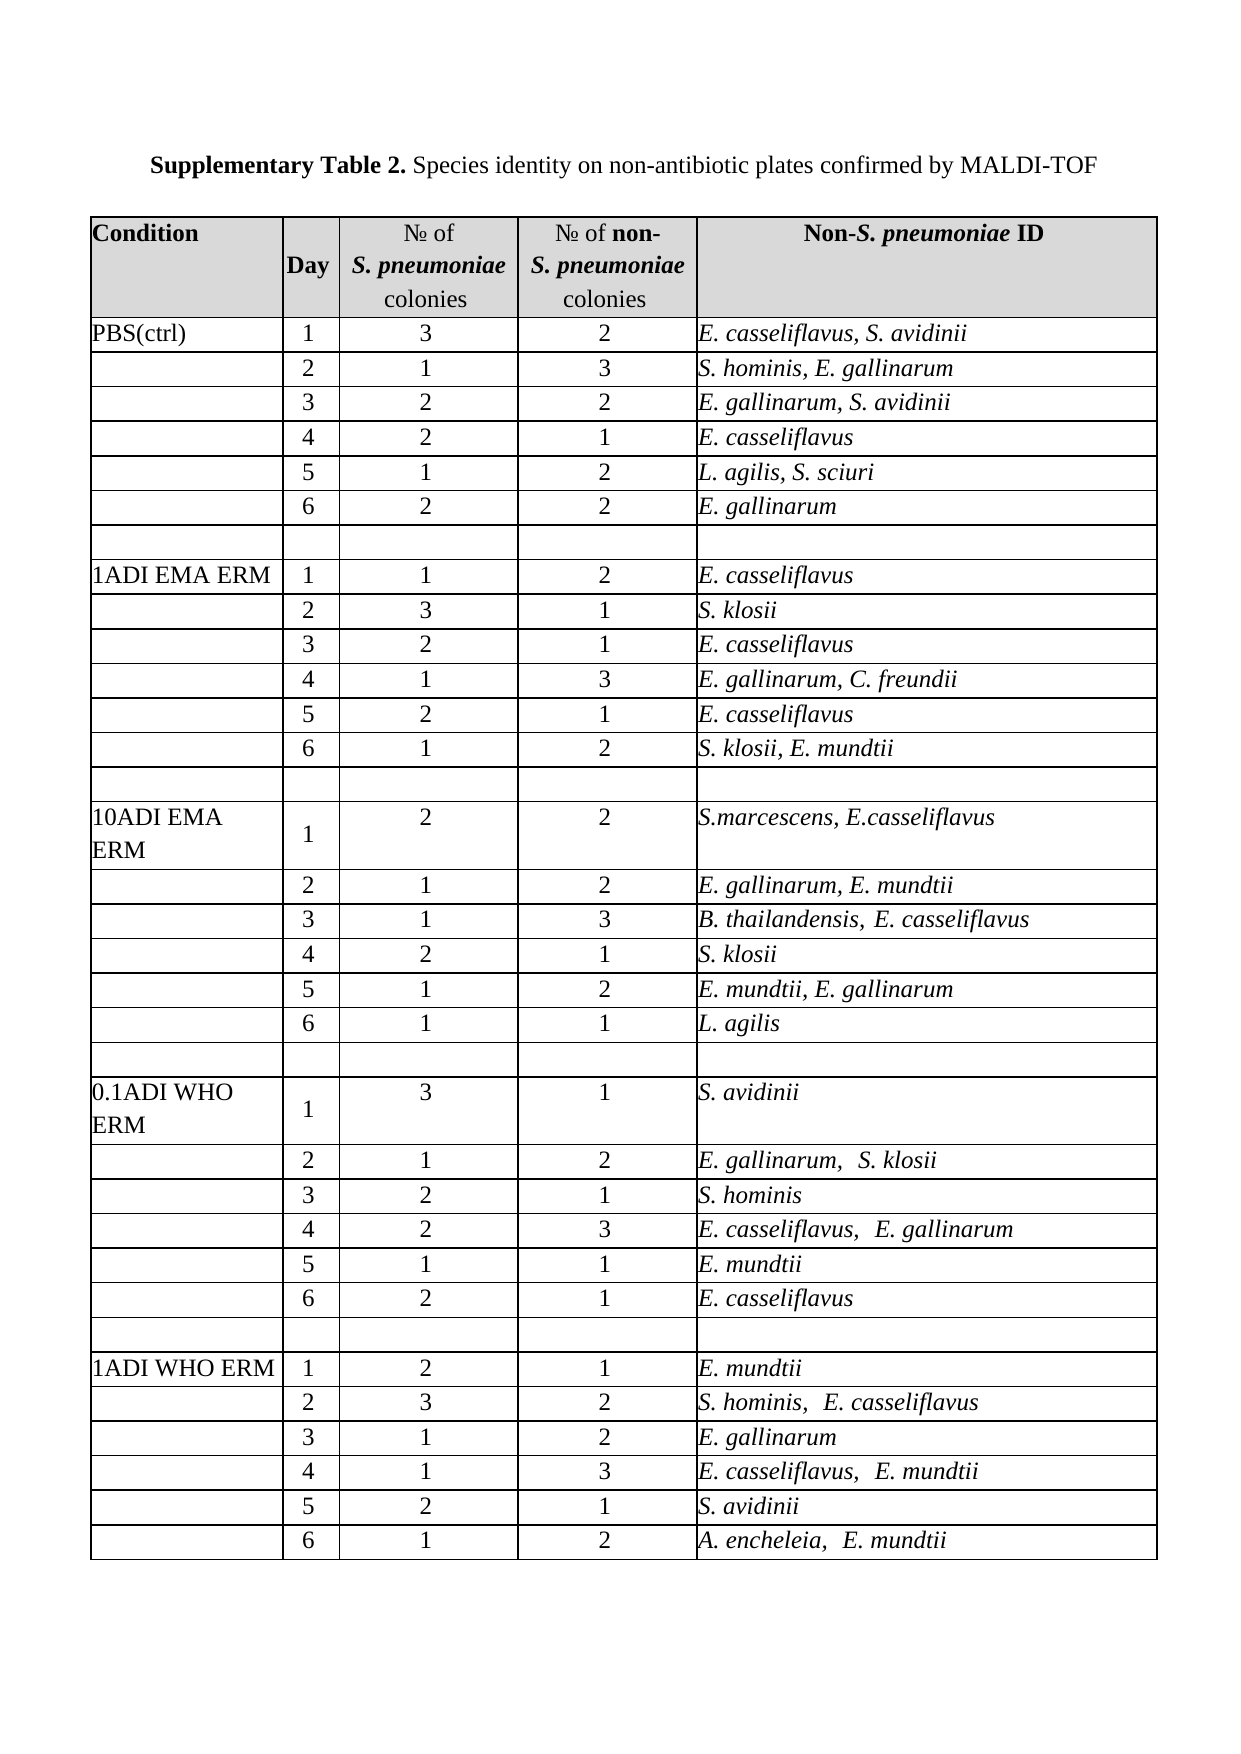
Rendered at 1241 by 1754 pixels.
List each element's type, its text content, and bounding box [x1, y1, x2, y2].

table_cell 1 [519, 595, 696, 628]
table_cell 2 [284, 595, 339, 628]
table_cell [92, 1422, 282, 1455]
table_cell [92, 353, 282, 386]
table_cell 3 [340, 595, 517, 628]
table_cell [519, 1318, 696, 1351]
table_cell 1 [519, 1180, 696, 1213]
table_header № of non- S. pneumoniae colonies [519, 218, 696, 317]
table_cell 2 [519, 870, 696, 903]
table_cell 1 [519, 1491, 696, 1524]
table_cell 4 [284, 1456, 339, 1489]
table_cell 3 [340, 1078, 517, 1143]
table_cell [284, 768, 339, 801]
table_cell E. casseliflavus, S. avidinii [698, 318, 1156, 351]
table_cell 2 [340, 491, 517, 524]
table_cell [92, 1008, 282, 1041]
table_cell [92, 1043, 282, 1076]
table_cell 1 [340, 1456, 517, 1489]
table_cell 2 [519, 1422, 696, 1455]
table_cell 1ADI WHO ERM [92, 1353, 282, 1386]
table_cell [92, 974, 282, 1007]
text Supplementary Table 2. Species identity on non-antibiotic plates confirmed by MALDI-TOF [150, 150, 1137, 179]
table_cell [92, 457, 282, 489]
table_cell 1 [519, 1353, 696, 1386]
table_cell [92, 699, 282, 732]
table_cell 2 [519, 1526, 696, 1558]
table_cell E. casseliflavus, E. gallinarum [698, 1214, 1156, 1247]
table_cell 1 [519, 1008, 696, 1041]
table_cell 1 [519, 630, 696, 662]
table_cell E. casseliflavus [698, 630, 1156, 662]
table_cell S. klosii [698, 939, 1156, 972]
table_cell [519, 1043, 696, 1076]
table_cell S. hominis, E. gallinarum [698, 353, 1156, 386]
table_cell E. casseliflavus [698, 422, 1156, 455]
table_cell 2 [284, 1145, 339, 1178]
table_cell 5 [284, 1491, 339, 1524]
table_cell 3 [284, 1422, 339, 1455]
table_cell [92, 1214, 282, 1247]
table_cell [92, 595, 282, 628]
table_cell [92, 1491, 282, 1524]
table_cell [340, 526, 517, 559]
table_cell 1 [340, 733, 517, 766]
table_cell 2 [284, 870, 339, 903]
table_cell S. avidinii [698, 1078, 1156, 1143]
table_cell [284, 526, 339, 559]
table_cell 2 [340, 422, 517, 455]
table_cell 4 [284, 422, 339, 455]
table_cell 1 [340, 1249, 517, 1282]
table_cell L. agilis, S. sciuri [698, 457, 1156, 489]
table_cell 3 [519, 1456, 696, 1489]
table_cell S. klosii [698, 595, 1156, 628]
table_cell 1 [519, 1078, 696, 1143]
table_cell 6 [284, 1526, 339, 1558]
table_cell E. mundtii, E. gallinarum [698, 974, 1156, 1007]
table_header Non-S. pneumoniae ID [698, 218, 1156, 317]
table_cell S. klosii, E. mundtii [698, 733, 1156, 766]
table_cell 2 [340, 1214, 517, 1247]
table_cell 1 [519, 699, 696, 732]
table_header № of S. pneumoniae colonies [340, 218, 517, 317]
table_cell 6 [284, 733, 339, 766]
table_cell L. agilis [698, 1008, 1156, 1041]
table_cell 2 [519, 387, 696, 420]
table_cell 4 [284, 664, 339, 697]
table_cell 1 [519, 1249, 696, 1282]
table_cell 2 [519, 1145, 696, 1178]
table_cell S. avidinii [698, 1491, 1156, 1524]
table_cell 2 [519, 1387, 696, 1420]
table_cell 1 [340, 1526, 517, 1558]
table_cell [92, 733, 282, 766]
table_cell 1 [284, 1078, 339, 1143]
table_cell 3 [519, 1214, 696, 1247]
table_header Day [284, 218, 339, 317]
table_cell 2 [340, 630, 517, 662]
table_cell [92, 1145, 282, 1178]
table_cell 1 [340, 1008, 517, 1041]
table_cell 3 [340, 318, 517, 351]
table_cell 1 [519, 939, 696, 972]
table_cell [92, 526, 282, 559]
table_cell E. gallinarum, S. klosii [698, 1145, 1156, 1178]
table_cell 2 [340, 1491, 517, 1524]
table_cell 4 [284, 1214, 339, 1247]
table_cell E. gallinarum, E. mundtii [698, 870, 1156, 903]
table_cell 4 [284, 939, 339, 972]
table_cell E. gallinarum [698, 1422, 1156, 1455]
table_cell E. gallinarum, S. avidinii [698, 387, 1156, 420]
table_cell 0.1ADI WHO ERM [92, 1078, 282, 1143]
table_cell E. casseliflavus [698, 560, 1156, 593]
table_cell E. mundtii [698, 1249, 1156, 1282]
table_cell [92, 768, 282, 801]
table_cell 10ADI EMA ERM [92, 802, 282, 868]
table_cell 5 [284, 699, 339, 732]
table_cell [698, 768, 1156, 801]
table_cell [92, 1456, 282, 1489]
table_cell 1 [340, 560, 517, 593]
table_cell PBS(ctrl) [92, 318, 282, 351]
table_cell [92, 630, 282, 662]
table_cell 1 [340, 1422, 517, 1455]
table_cell [92, 1283, 282, 1316]
table_cell 2 [340, 939, 517, 972]
table_cell E. gallinarum, C. freundii [698, 664, 1156, 697]
table_cell [698, 1043, 1156, 1076]
table_cell S.marcescens, E.casseliflavus [698, 802, 1156, 868]
table_cell 1 [340, 1145, 517, 1178]
table_cell 3 [519, 353, 696, 386]
table_cell [519, 768, 696, 801]
table_cell [92, 664, 282, 697]
table_cell 3 [284, 387, 339, 420]
table_cell [698, 526, 1156, 559]
table_cell [519, 526, 696, 559]
table_cell 2 [519, 733, 696, 766]
table_cell 6 [284, 1283, 339, 1316]
table_cell 2 [340, 1353, 517, 1386]
table_cell [92, 870, 282, 903]
table_cell 3 [284, 630, 339, 662]
table_cell 2 [519, 491, 696, 524]
table_cell 2 [340, 802, 517, 868]
table_cell 1 [519, 1283, 696, 1316]
table_cell [92, 387, 282, 420]
table_cell 1 [340, 353, 517, 386]
table_cell [92, 939, 282, 972]
table_cell A. encheleia, E. mundtii [698, 1526, 1156, 1558]
table_cell 1 [284, 802, 339, 868]
table_cell 2 [340, 1180, 517, 1213]
table_cell 2 [519, 802, 696, 868]
table_cell 2 [519, 457, 696, 489]
table_cell 3 [284, 905, 339, 938]
table_cell [340, 768, 517, 801]
table_cell 1 [284, 318, 339, 351]
table_cell S. hominis, E. casseliflavus [698, 1387, 1156, 1420]
table_cell 3 [284, 1180, 339, 1213]
table_cell 2 [340, 1283, 517, 1316]
table_cell 5 [284, 1249, 339, 1282]
table_cell [92, 1180, 282, 1213]
table_cell E. gallinarum [698, 491, 1156, 524]
table_cell 1 [284, 560, 339, 593]
table_cell [698, 1318, 1156, 1351]
table_cell E. casseliflavus [698, 1283, 1156, 1316]
table_cell [284, 1318, 339, 1351]
table_cell 5 [284, 974, 339, 1007]
table_cell [92, 1318, 282, 1351]
table_cell [92, 1249, 282, 1282]
table_cell 3 [519, 664, 696, 697]
table_cell [340, 1318, 517, 1351]
table_header Condition [92, 218, 282, 317]
table_cell 2 [340, 699, 517, 732]
table_cell E. casseliflavus [698, 699, 1156, 732]
table_cell 2 [340, 387, 517, 420]
table_cell [92, 1526, 282, 1558]
table_cell [92, 491, 282, 524]
table_cell 2 [284, 1387, 339, 1420]
table_cell B. thailandensis, E. casseliflavus [698, 905, 1156, 938]
table_cell 2 [519, 974, 696, 1007]
table_cell 1 [284, 1353, 339, 1386]
table_cell 1 [340, 905, 517, 938]
table_cell 1 [340, 664, 517, 697]
table_cell E. mundtii [698, 1353, 1156, 1386]
table_cell 6 [284, 1008, 339, 1041]
table_cell [340, 1043, 517, 1076]
table_cell 6 [284, 491, 339, 524]
table_cell 1 [519, 422, 696, 455]
table_cell 3 [519, 905, 696, 938]
table_cell 2 [519, 318, 696, 351]
table_cell [92, 1387, 282, 1420]
table_cell [284, 1043, 339, 1076]
table_cell 2 [284, 353, 339, 386]
table_cell 3 [340, 1387, 517, 1420]
table_cell [92, 422, 282, 455]
table_cell 1 [340, 870, 517, 903]
table_cell 2 [519, 560, 696, 593]
table_cell 1 [340, 974, 517, 1007]
table_cell E. casseliflavus, E. mundtii [698, 1456, 1156, 1489]
table_cell S. hominis [698, 1180, 1156, 1213]
table_cell 1 [340, 457, 517, 489]
table_cell [92, 905, 282, 938]
table_cell 5 [284, 457, 339, 489]
table_cell 1ADI EMA ERM [92, 560, 282, 593]
